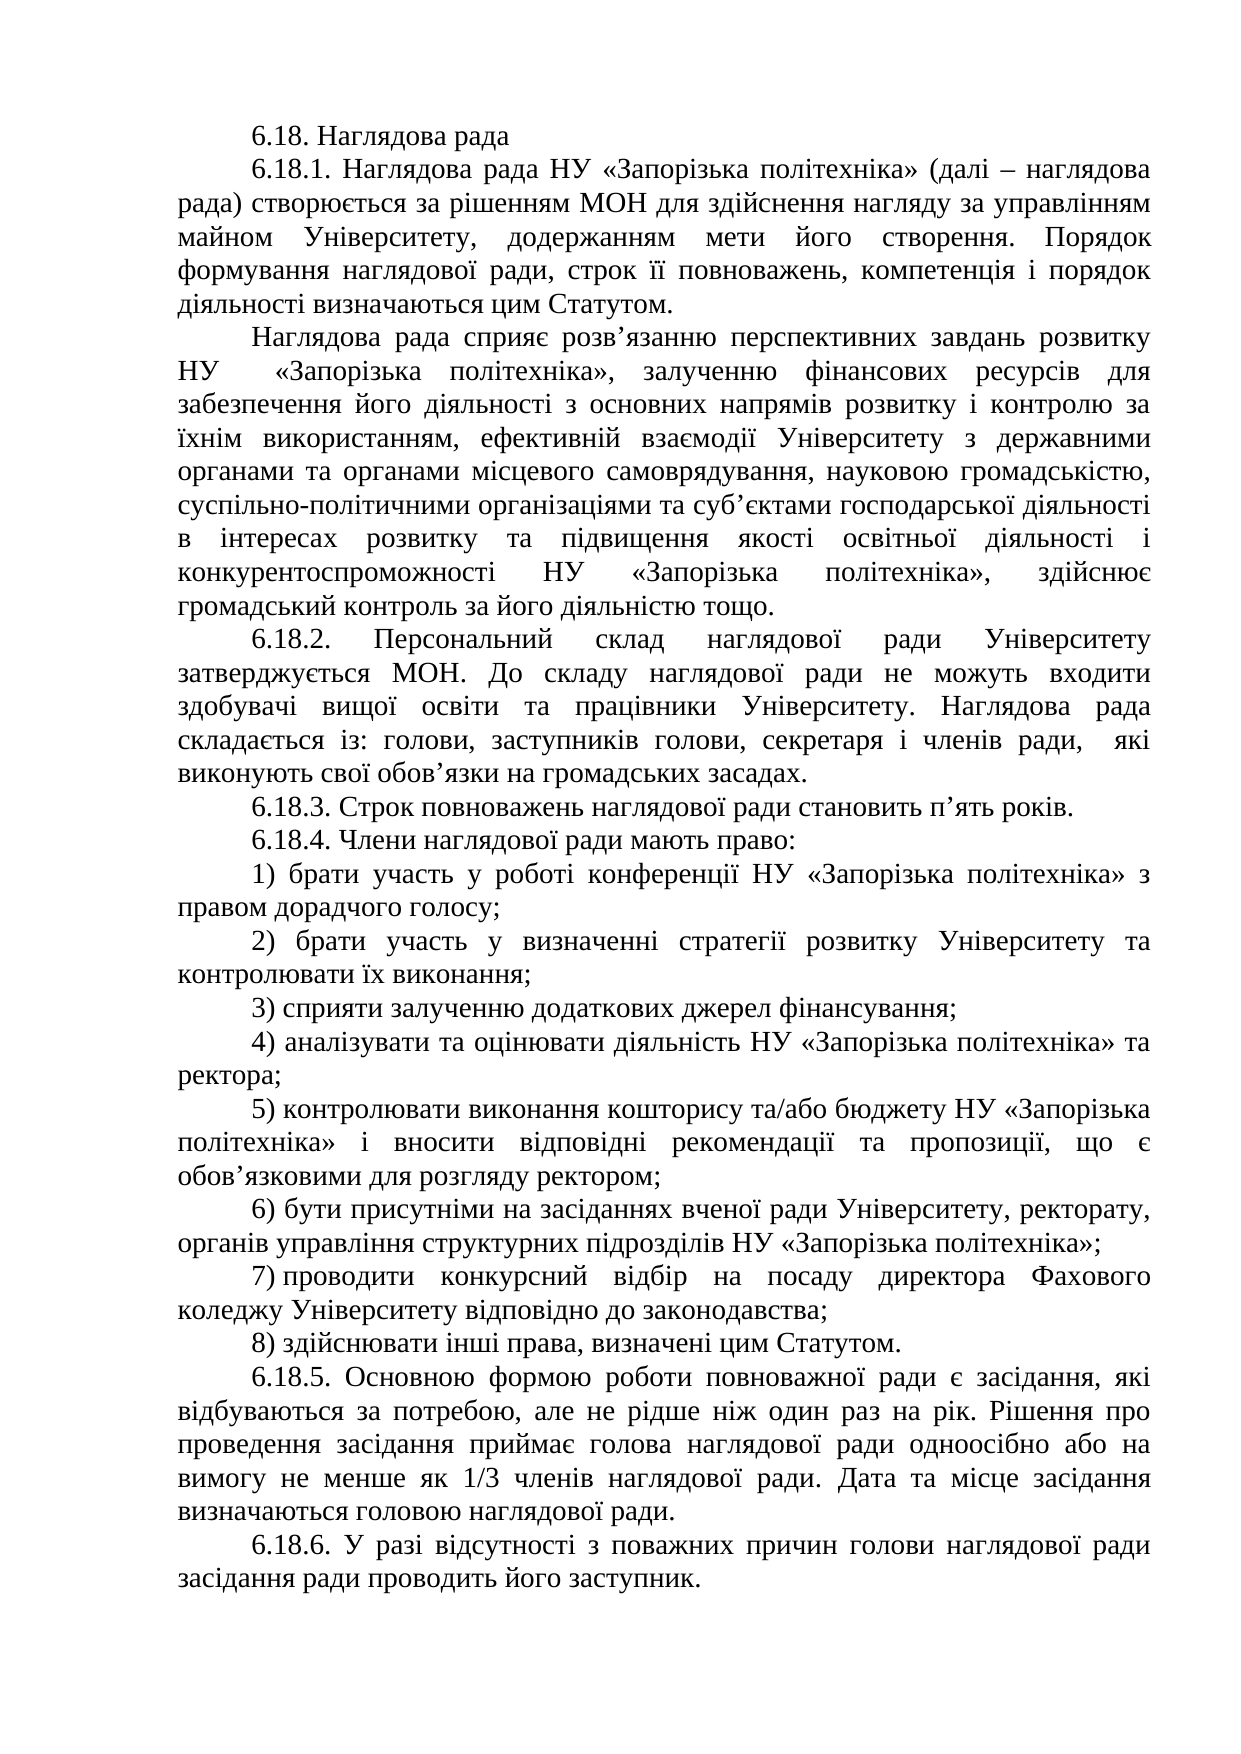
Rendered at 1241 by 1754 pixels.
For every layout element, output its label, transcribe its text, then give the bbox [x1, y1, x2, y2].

text 6.18.6. У разі відсутності з поважних причин голови наглядової ради засідання ради проводить його заступник. [177, 1527, 1152, 1594]
text 6.18.1. Наглядова рада НУ «Запорізька політехніка» (далі – наглядова рада) створюється за рішенням МОН для здійснення нагляду за управлінням майном Університету, додержанням мети його створення. Порядок формування наглядової ради, строк її повноважень, компетенція і порядок діяльності визначаються цим Статутом. [177, 152, 1152, 319]
text 6) бути присутніми на засіданнях вченої ради Університету, ректорату, органів управління структурних підрозділів НУ «Запорізька політехніка»; [177, 1191, 1152, 1258]
text 6.18.3. Строк повноважень наглядової ради становить п’ять років. [177, 789, 1152, 822]
text 6.18.4. Члени наглядової ради мають право: [177, 822, 1152, 856]
text 7) проводити конкурсний відбір на посаду директора Фахового коледжу Університету відповідно до законодавства; [177, 1258, 1152, 1326]
text 2) брати участь у визначенні стратегії розвитку Університету та контролювати їх виконання; [177, 923, 1152, 990]
text 3) сприяти залученню додаткових джерел фінансування; [177, 990, 1152, 1024]
text 6.18.5. Основною формою роботи повноважної ради є засідання, які відбуваються за потребою, але не рідше ніж один раз на рік. Рішення про проведення засідання приймає голова наглядової ради одноосібно або на вимогу не менше як 1/3 членів наглядової ради. Дата та місце засідання визначаються головою наглядової ради. [177, 1359, 1152, 1527]
text 6.18.2. Персональний склад наглядової ради Університету затверджується МОН. До складу наглядової ради не можуть входити здобувачі вищої освіти та працівники Університету. Наглядова рада складається із: голови, заступників голови, секретаря і членів ради, які виконують свої обов’язки на громадських засадах. [177, 621, 1152, 789]
text 5) контролювати виконання кошторису та/або бюджету НУ «Запорізька політехніка» і вносити відповідні рекомендації та пропозиції, що є обов’язковими для розгляду ректором; [177, 1091, 1152, 1191]
text Наглядова рада сприяє розв’язанню перспективних завдань розвитку НУ «Запорізька політехніка», залученню фінансових ресурсів для забезпечення його діяльності з основних напрямів розвитку і контролю за їхнім використанням, ефективній взаємодії Університету з державними органами та органами місцевого самоврядування, науковою громадськістю, суспільно-політичними організаціями та суб’єктами господарської діяльності в інтересах розвитку та підвищення якості освітньої діяльності і конкурентоспроможності НУ «Запорізька політехніка», здійснює громадський контроль за його діяльністю тощо. [177, 319, 1152, 621]
text 1) брати участь у роботі конференції НУ «Запорізька політехніка» з правом дорадчого голосу; [177, 856, 1152, 923]
text 8) здійснювати інші права, визначені цим Статутом. [177, 1326, 1152, 1359]
text 4) аналізувати та оцінювати діяльність НУ «Запорізька політехніка» та ректора; [177, 1024, 1152, 1091]
text 6.18. Наглядова рада [177, 118, 1152, 152]
